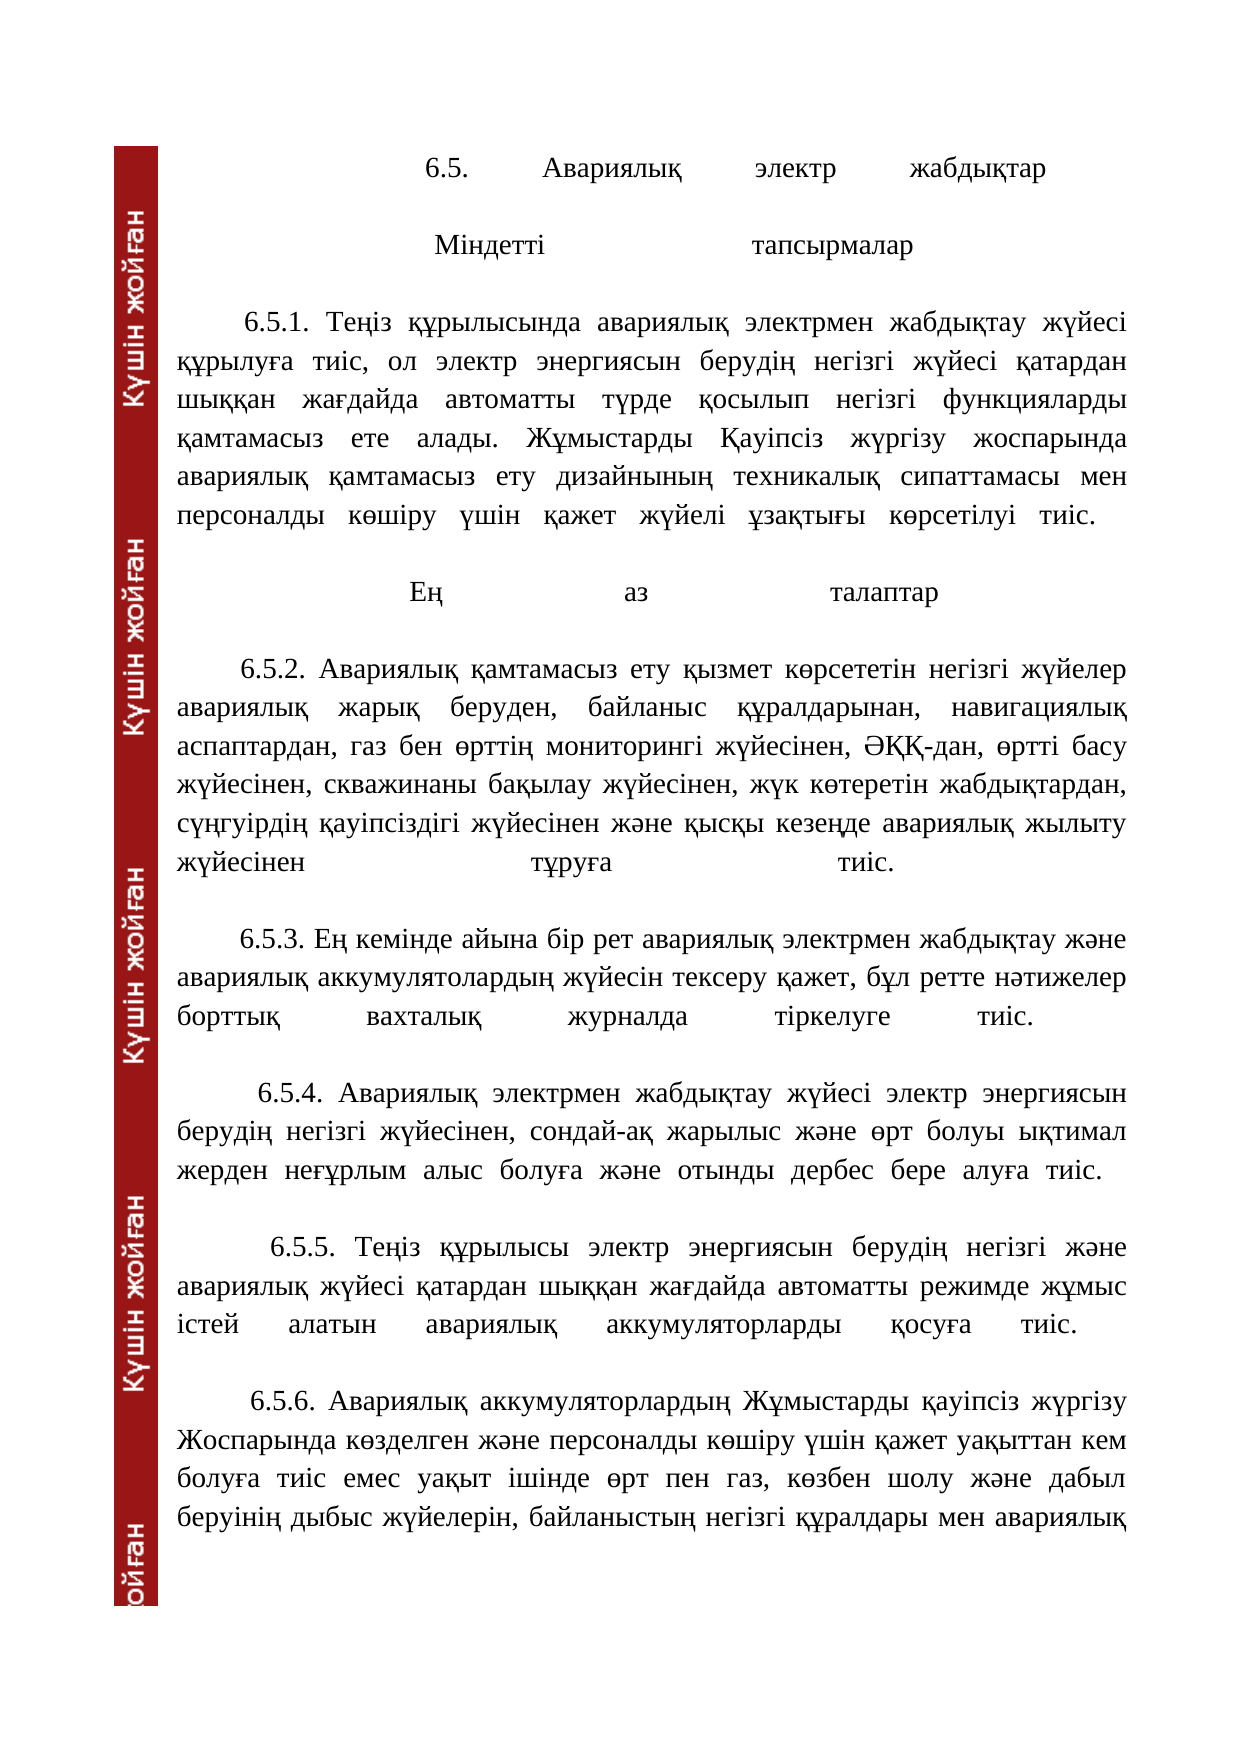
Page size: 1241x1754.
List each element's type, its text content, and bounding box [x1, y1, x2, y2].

text Мiндеттi тапсырмалар [112, 227, 1128, 299]
text 6.5.2. Авариялық қамтамасыз ету қызмет көрсететiн негiзгi жүйелер авариялық жарық беруден, байланыс құралдарынан, навигациялық аспаптардан, газ бен өрттiң мониторингi жүйесiнен, ӘҚҚ-дан, өрттi басу жүйесiнен, скважинаны бақылау жүйесiнен, жүк көтеретiн жабдықтардан, сүңгуiрдiң қауiпсiздiгi жүйесiнен және қысқы кезеңде авариялық жылыту жүйесiнен тұруға тиiс. [112, 651, 1128, 916]
picture [114, 146, 158, 150]
picture [114, 916, 158, 921]
picture [114, 299, 158, 304]
text 6.5.4. Авариялық электрмен жабдықтау жүйесi электр энергиясын берудiң негiзгi жүйесiнен, сондай-ақ жарылыс және өрт болуы ықтимал жерден неғұрлым алыс болуға және отынды дербес бере алуға тиiс. [112, 1075, 1128, 1224]
picture [114, 222, 158, 227]
picture [114, 1224, 158, 1229]
picture [114, 1532, 158, 1606]
text 6.5. Авариялық электр жабдықтар [112, 150, 1128, 222]
text 6.5.5. Теңiз құрылысы электр энергиясын берудiң негiзгi және авариялық жүйесi қатардан шыққан жағдайда автоматты режимде жұмыс iстей алатын авариялық аккумуляторларды қосуға тиiс. [112, 1229, 1128, 1378]
text Ең аз талаптар [112, 574, 1128, 646]
text 6.5.3. Ең кемiнде айына бiр рет авариялық электрмен жабдықтау және авариялық аккумулятолардың жүйесiн тексеру қажет, бұл ретте нәтижелер борттық вахталық журналда тiркелуге тиiс. [112, 921, 1128, 1070]
text 6.5.1. Теңiз құрылысында авариялық электрмен жабдықтау жүйесi құрылуға тиiс, ол электр энергиясын берудiң негiзгi жүйесi қатардан шыққан жағдайда автоматты түрде қосылып негiзгi функцияларды қамтамасыз ете алады. Жұмыстарды Қауiпсiз жүргiзу жоспарында авариялық қамтамасыз ету дизайнының техникалық сипаттамасы мен персоналды көшiру үшiн қажет жүйелi ұзақтығы көрсетiлуi тиiс. [112, 304, 1128, 569]
picture [114, 569, 158, 574]
picture [114, 1070, 158, 1075]
picture [114, 1378, 158, 1383]
picture [114, 646, 158, 651]
